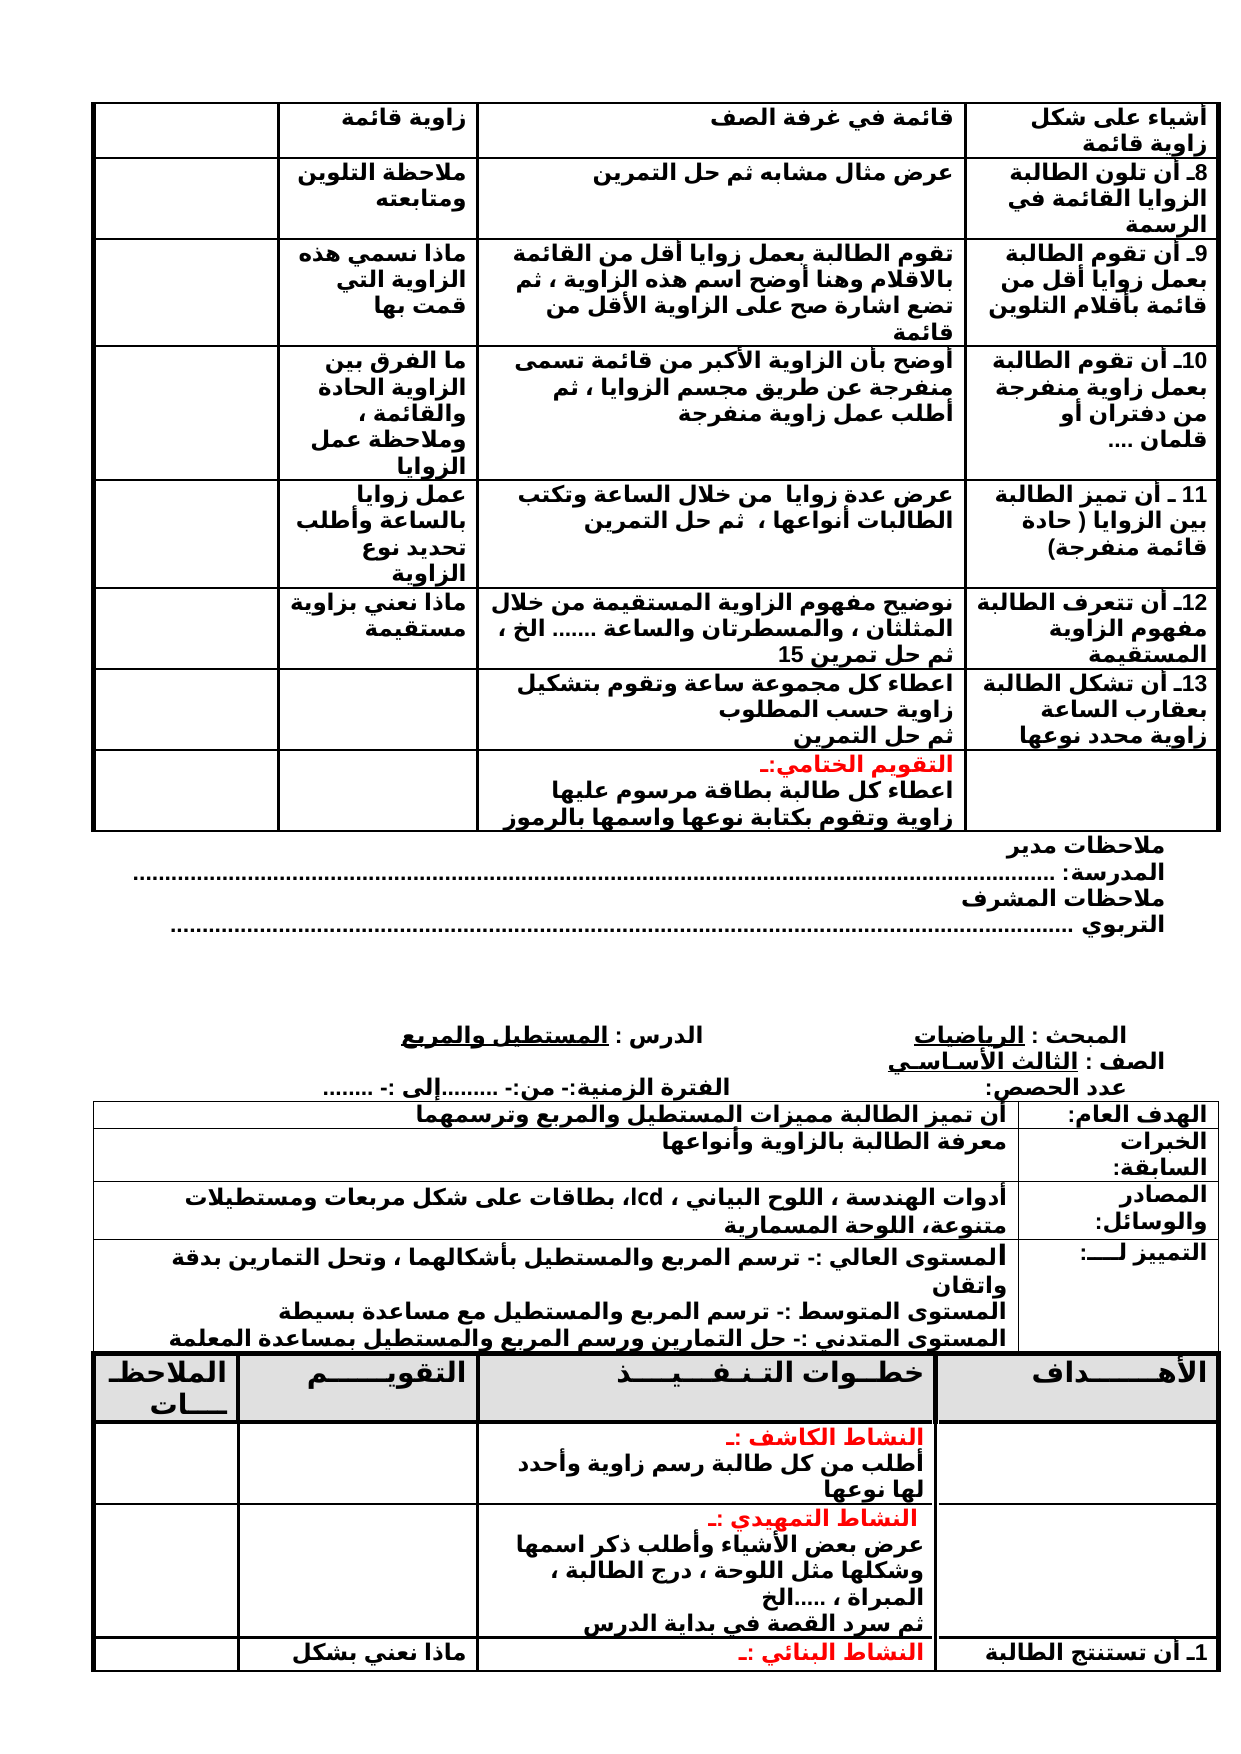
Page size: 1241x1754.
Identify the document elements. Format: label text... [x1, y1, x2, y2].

table_cell 13ـ أن تشكل الطالبة بعقارب الساعة زاوية محدد نوعها [967, 670, 1216, 749]
table_cell النشاط الكاشف :ـ أطلب من كل طالبة رسم زاوية وأحدد لها نوعها [479, 1420, 934, 1502]
table_cell 12ـ أن تتعرف الطالبة مفهوم الزاوية المستقيمة [967, 589, 1216, 668]
table_cell ماذا نعني بزاوية مستقيمة [280, 589, 476, 668]
table_cell تقوم الطالبة بعمل زوايا أقل من القائمة بالاقلام وهنا أوضح اسم هذه الزاوية ، ثم تضع اشارة صح على الزاوية الأقل من قائمة [479, 240, 964, 345]
table_cell [96, 347, 277, 479]
table_cell [240, 1424, 476, 1502]
table_cell المستوى العالي :- ترسم المربع والمستطيل بأشكالهما ، وتحل التمارين بدقة واتقان المستوى المتوسط :- ترسم المربع والمستطيل مع مساعدة بسيطة المستوى المتدني :- حل التمارين ورسم المربع والمستطيل بمساعدة المعلمة [94, 1240, 1018, 1351]
table_cell عرض مثال مشابه ثم حل التمرين [479, 159, 964, 238]
table_cell [96, 104, 277, 157]
table_cell [96, 240, 277, 345]
table_cell ماذا نسمي هذه الزاوية التي قمت بها [280, 240, 476, 345]
table_cell التقويــــــم [240, 1356, 476, 1420]
table_cell [967, 751, 1216, 830]
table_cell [280, 104, 476, 157]
table_cell التمييز لــــ: [1019, 1240, 1218, 1351]
table_cell النشاط التمهيدي :ـ عرض بعض الأشياء وأطلب ذكر اسمها وشكلها مثل اللوحة ، درج الطالبة ، المبراة ، .....الخ ثم سرد القصة في بداية الدرس [479, 1503, 934, 1636]
table_cell [96, 1639, 237, 1670]
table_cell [240, 1639, 476, 1670]
text المبحث : الرياضيات الدرس : المستطيل والمربع الصف : الثالث الأسـاسـي [75, 1022, 1165, 1074]
table_cell [240, 1505, 476, 1636]
table_cell [96, 159, 277, 238]
table_cell 9ـ أن تقوم الطالبة بعمل زوايا أقل من قائمة بأقلام التلوين [967, 240, 1216, 345]
table_cell معرفة الطالبة بالزاوية وأنواعها [94, 1129, 1018, 1181]
text عدد الحصص: الفترة الزمنية:- من:- .........إلى :- ........ [75, 1074, 1165, 1101]
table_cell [479, 104, 964, 157]
table_cell [96, 751, 277, 830]
table_cell [937, 1503, 1216, 1636]
table_header أن تميز الطالبة مميزات المستطيل والمربع وترسمهما [94, 1102, 1018, 1127]
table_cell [479, 1636, 934, 1670]
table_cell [937, 1636, 1216, 1670]
table_cell خطــوات التـنـفـــيــــذ [480, 1356, 933, 1420]
text ملاحظات المشرف التربوي .............................................................................................................................................. [75, 885, 1165, 937]
table_cell عرض عدة زوايا من خلال الساعة وتكتب الطالبات أنواعها ، ثم حل التمرين [479, 481, 964, 587]
table_cell [96, 589, 277, 668]
table_cell أدوات الهندسة ، اللوح البياني ، lcd، بطاقات على شكل مربعات ومستطيلات متنوعة، اللوحة المسمارية [94, 1182, 1018, 1239]
table_cell الأهـــــــداف [938, 1356, 1216, 1420]
table_cell 11 ـ أن تميز الطالبة بين الزوايا ( حادة قائمة منفرجة) [967, 481, 1216, 587]
table_cell اعطاء كل مجموعة ساعة وتقوم بتشكيل زاوية حسب المطلوب ثم حل التمرين [479, 670, 964, 749]
table_cell [280, 751, 476, 830]
table_cell 8ـ أن تلون الطالبة الزوايا القائمة في الرسمة [967, 159, 1216, 238]
table_cell نوضيح مفهوم الزاوية المستقيمة من خلال المثلثان ، والمسطرتان والساعة ....... الخ ، ثم حل تمرين 15 [479, 589, 964, 668]
table_cell [96, 1505, 237, 1636]
table_cell [96, 481, 277, 587]
table_cell المصادر والوسائل: [1019, 1182, 1218, 1239]
table_header الهدف العام: [1019, 1102, 1218, 1127]
text ملاحظات مدير المدرسة: ................................................................................................................................................. [75, 832, 1165, 885]
table_cell التقويم الختامي:ـ اعطاء كل طالبة بطاقة مرسوم عليها زاوية وتقوم بكتابة نوعها واسمها بالرموز [479, 751, 964, 830]
table_cell عمل زوايا بالساعة وأطلب تحديد نوع الزاوية [280, 481, 476, 587]
table_cell [280, 670, 476, 749]
table_cell ما الفرق بين الزاوية الحادة والقائمة ، وملاحظة عمل الزوايا [280, 347, 476, 479]
table_cell الخبرات السابقة: [1019, 1129, 1218, 1181]
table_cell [967, 104, 1216, 157]
table_cell [96, 1424, 237, 1502]
table_cell [96, 670, 277, 749]
table_cell 10ـ أن تقوم الطالبة بعمل زاوية منفرجة من دفتران أو قلمان .... [967, 347, 1216, 479]
table_cell ملاحظة التلوين ومتابعته [280, 159, 476, 238]
table_cell [937, 1421, 1216, 1502]
table_cell الملاحظـــــات [96, 1356, 236, 1420]
table_cell أوضح بأن الزاوية الأكبر من قائمة تسمى منفرجة عن طريق مجسم الزوايا ، ثم أطلب عمل زاوية منفرجة [479, 347, 964, 479]
